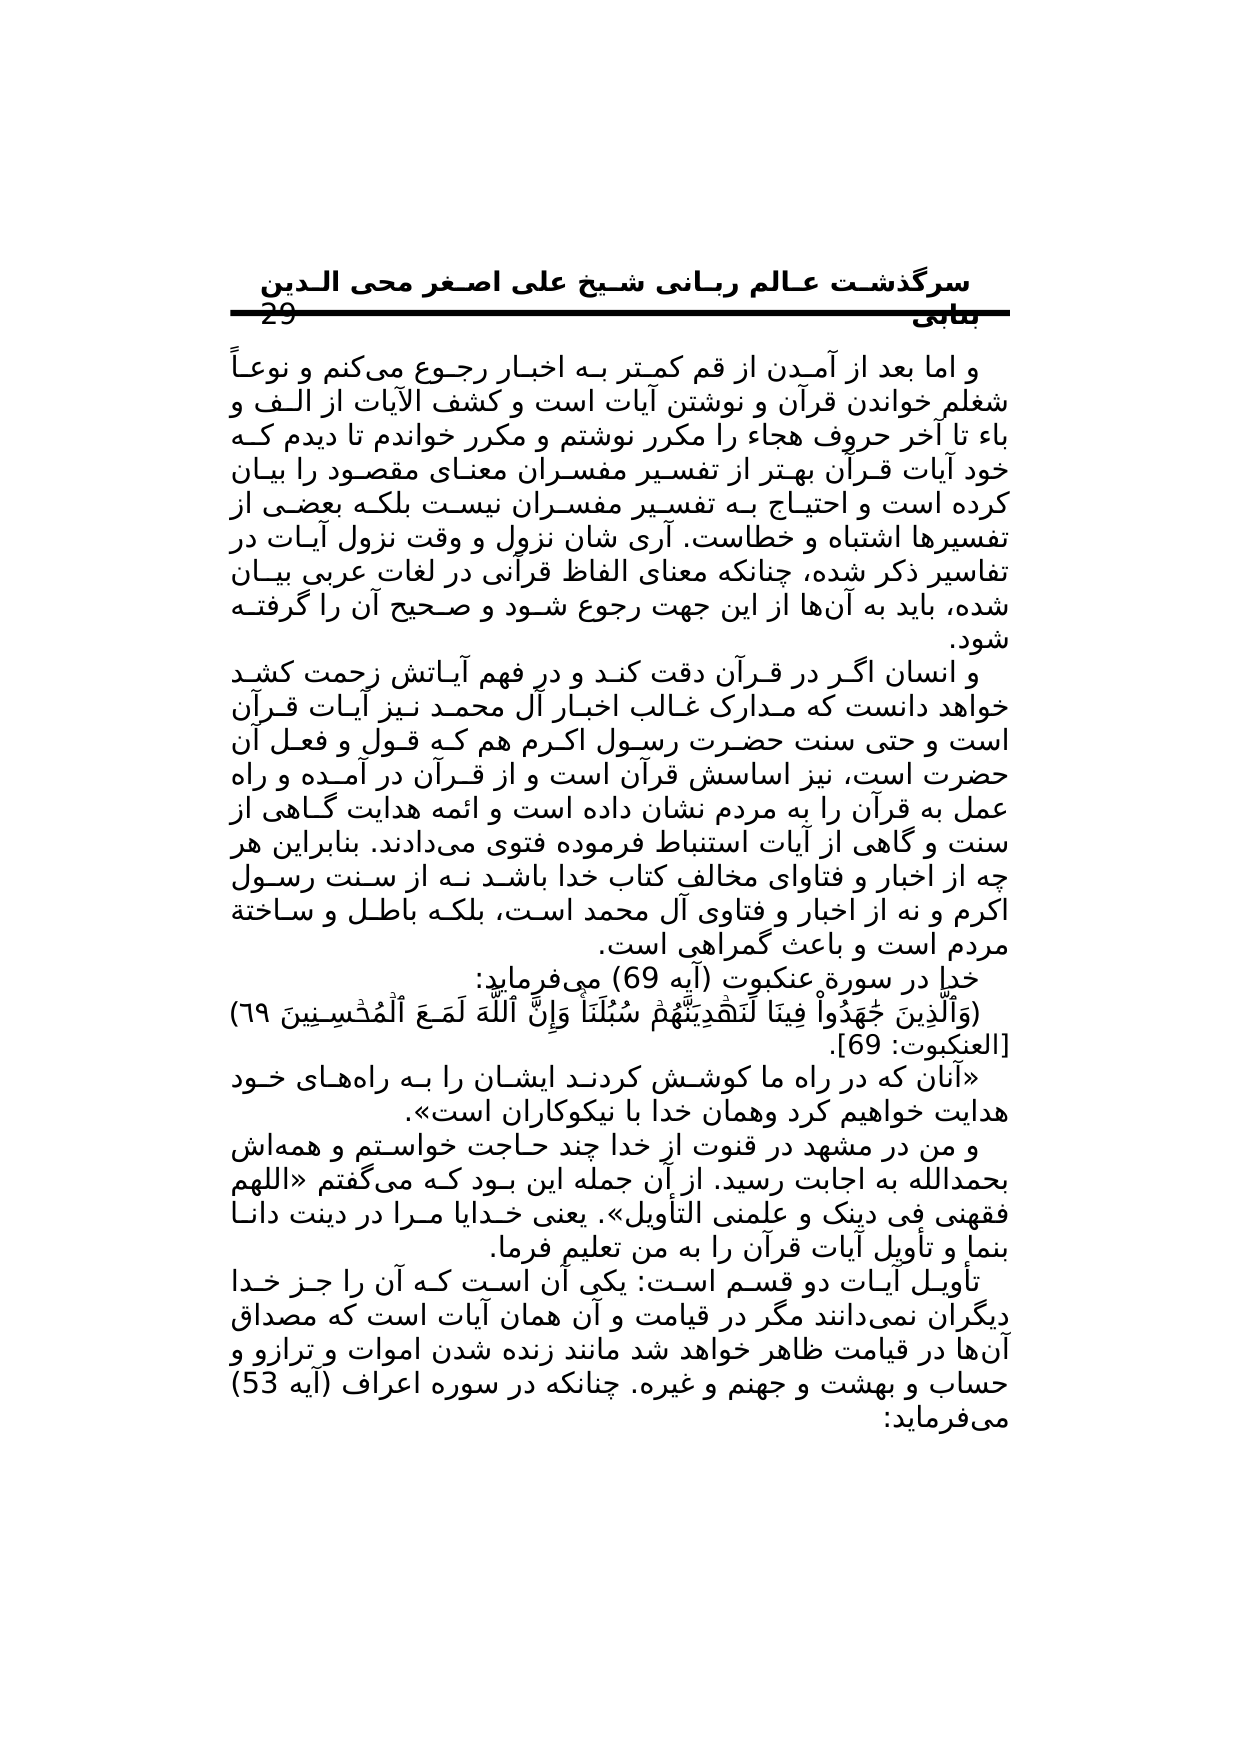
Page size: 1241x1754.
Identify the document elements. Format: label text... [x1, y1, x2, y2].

text خدا در سورة عنکبوت (آیه 69) می‌فرماید: [230, 961, 1010, 995]
text و انسان اگر در قرآن دقت کند و در فهم آیاتش زحمت کشد خواهد دانست که مدارک غالب اخبار آل محمد نیز آیات قرآن است و حتی سنت حضرت رسول اکرم هم که قول و فعل آن حضرت است، نیز اساسش قرآن است و از قرآن در آمده و راه عمل به قرآن را به مردم نشان داده است و ائمه هدایت گاهی از سنت و گاهی از آیات استنباط فرموده فتوی می‌دادند. بنابراین هر چه از اخبار و فتاوای مخالف کتاب خدا باشد نه از سنت رسول اکرم و نه از اخبار و فتاوی آل محمد است، بلکه باطل و ساختة مردم است و باعث گمراهی است. [230, 656, 1010, 961]
text تأویل آیات دو قسم است: یکی آن است که آن را جز خدا دیگران نمی‌دانند مگر در قیامت و آن همان آیات است که مصداق آن‌ها در قیامت ظاهر خواهد شد مانند زنده شدن اموات و ترازو و حساب و بهشت و جهنم و غیره. چنانکه در سوره اعراف (آیه 53) می‌فرماید: [230, 1264, 1010, 1434]
text و اما بعد از آمدن از قم کمتر به اخبار رجوع می‌کنم و نوعاً شغلم خواندن قرآن و نوشتن آیات است و کشف الآیات از الف و باء تا آخر حروف هجاء را مکرر نوشتم و مکرر خواندم تا دیدم که خود آیات قرآن بهتر از تفسیر مفسران معنای مقصود را بیان کرده است و احتیاج به تفسیر مفسران نیست بلکه بعضی از تفسیرها اشتباه و خطاست. آری شان نزول و وقت نزول آیات در تفاسیر ذکر شده، چنانکه معنای الفاظ قرآنی در لغات عربی بیان شده، باید به آن‌ها از این جهت رجوع شود و صحیح آن را گرفته شود. [230, 350, 1010, 656]
text «آنان که در راه ما کوشش کردند ایشان را به راه‌های خود هدایت خواهیم کرد وهمان خدا با نیکوکاران است». [230, 1061, 1010, 1129]
text و من در مشهد در قنوت از خدا چند حاجت خواستم و همه‌اش بحمدالله به اجابت رسید. از آن جمله این بود که می‌گفتم «اللهم فقهنی فی دینک و علمنی التأویل». یعنی خدایا مرا در دینت دانا بنما و تأویل آیات قرآن را به من تعلیم فرما. [230, 1129, 1010, 1264]
text ﴿وَٱلَّذِينَ جَٰهَدُواْ فِينَا لَنَهۡدِيَنَّهُمۡ سُبُلَنَاۚ وَإِنَّ ٱللَّهَ لَمَعَ ٱلۡمُحۡسِنِينَ ٦٩﴾ [العنکبوت: 69]. [230, 995, 1010, 1061]
